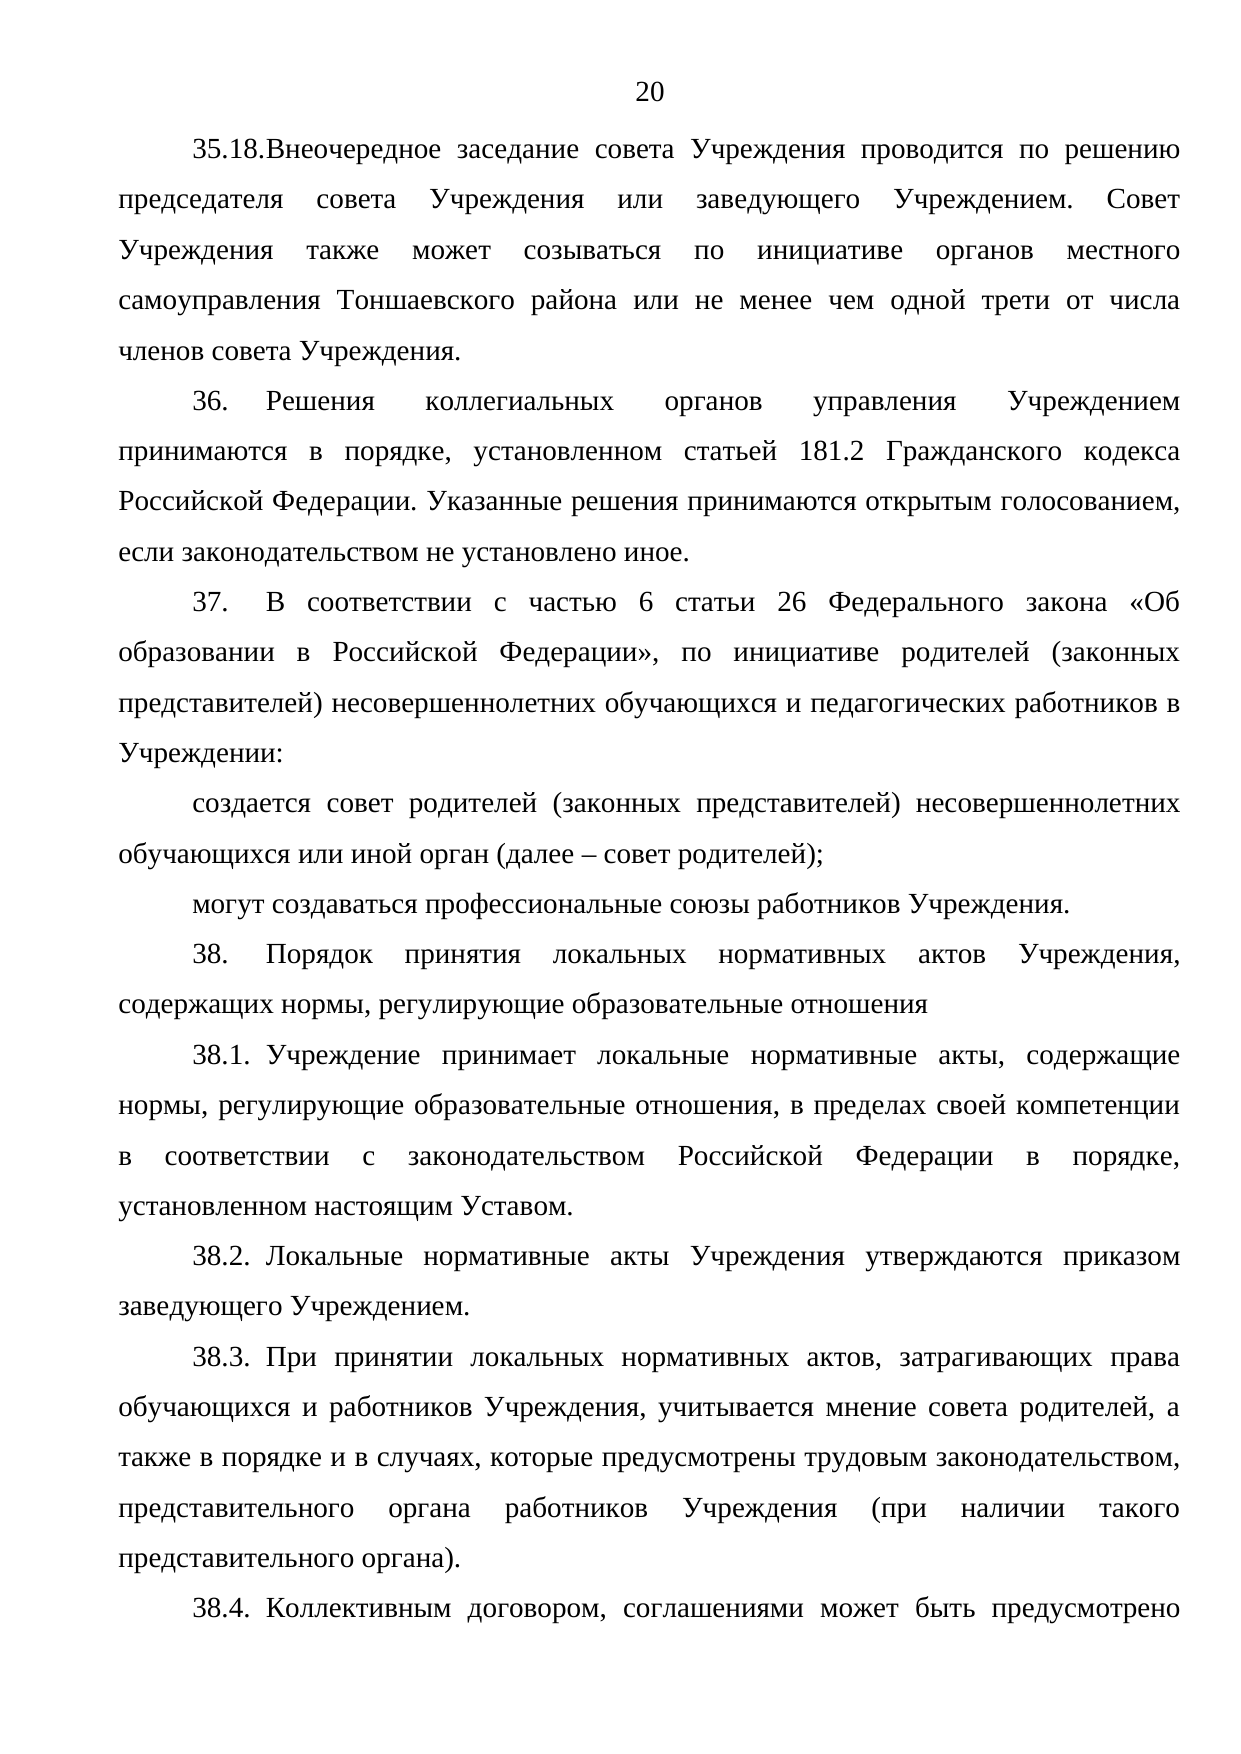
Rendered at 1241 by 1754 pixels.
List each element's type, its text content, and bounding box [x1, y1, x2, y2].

text могут создаваться профессиональные союзы работников Учреждения. [118, 886, 1181, 919]
text 37. В соответствии с частью 6 статьи 26 Федерального закона «Об образовании в Российской Федерации», по инициативе родителей (законных представителей) несовершеннолетних обучающихся и педагогических работников в Учреждении: [118, 584, 1181, 769]
text 38.2. Локальные нормативные акты Учреждения утверждаются приказом заведующего Учреждением. [118, 1238, 1181, 1322]
text 38. Порядок принятия локальных нормативных актов Учреждения, содержащих нормы, регулирующие образовательные отношения [118, 936, 1181, 1020]
text создается совет родителей (законных представителей) несовершеннолетних обучающихся или иной орган (далее – совет родителей); [118, 785, 1181, 869]
text 36. Решения коллегиальных органов управления Учреждением принимаются в порядке, установленном статьей 181.2 Гражданского кодекса Российской Федерации. Указанные решения принимаются открытым голосованием, если законодательством не установлено иное. [118, 383, 1181, 567]
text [118, 1590, 1181, 1624]
text 38.1. Учреждение принимает локальные нормативные акты, содержащие нормы, регулирующие образовательные отношения, в пределах своей компетенции в соответствии с законодательством Российской Федерации в порядке, установленном настоящим Уставом. [118, 1037, 1181, 1221]
text 35.18. Внеочередное заседание совета Учреждения проводится по решению председателя совета Учреждения или заведующего Учреждением. Совет Учреждения также может созываться по инициативе органов местного самоуправления Тоншаевского района или не менее чем одной трети от числа членов совета Учреждения. [118, 131, 1181, 366]
text 38.3. При принятии локальных нормативных актов, затрагивающих права обучающихся и работников Учреждения, учитывается мнение совета родителей, а также в порядке и в случаях, которые предусмотрены трудовым законодательством, представительного органа работников Учреждения (при наличии такого представительного органа). [118, 1339, 1181, 1574]
